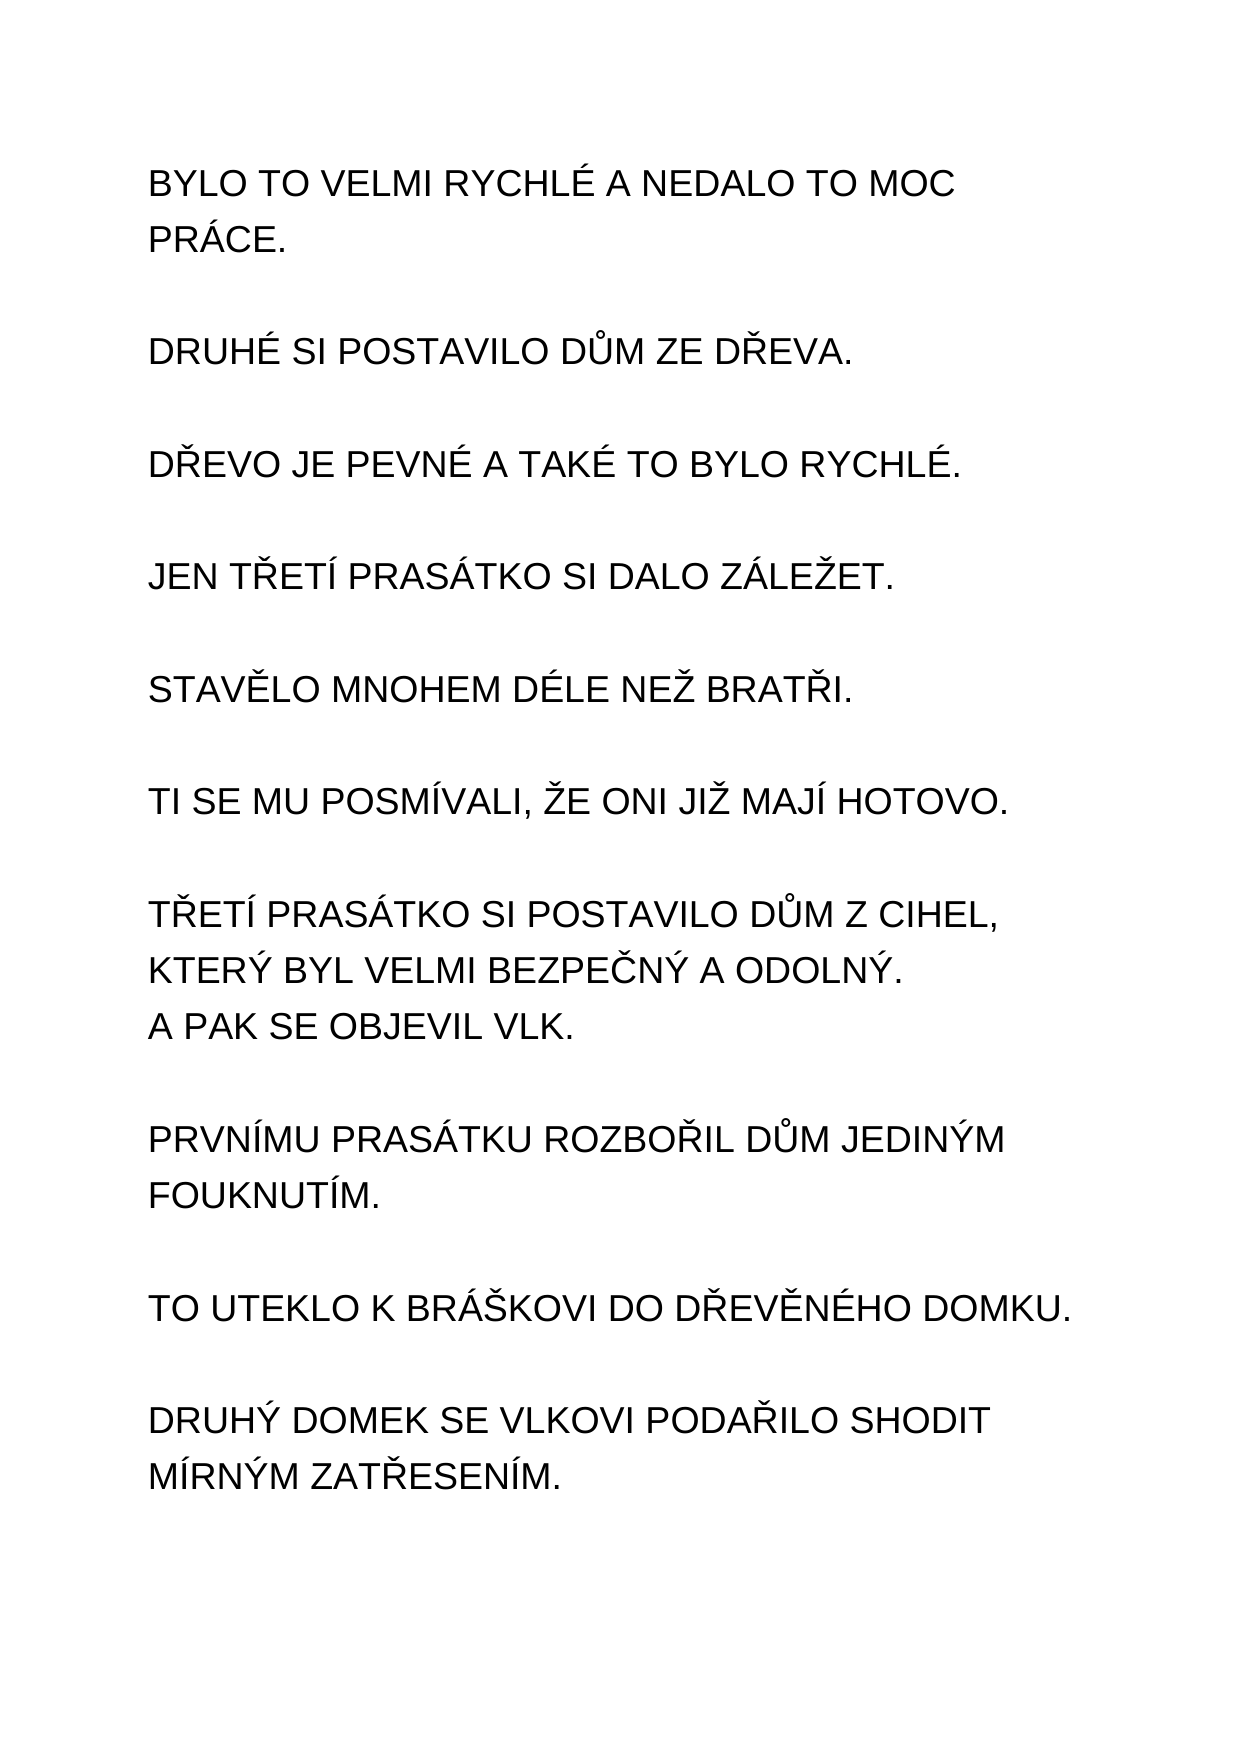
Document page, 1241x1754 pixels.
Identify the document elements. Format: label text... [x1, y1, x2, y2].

text PRVNÍMU PRASÁTKU ROZBOŘIL DŮM JEDINÝM FOUKNUTÍM. [148, 1104, 1093, 1216]
text DRUHÝ DOMEK SE VLKOVI PODAŘILO SHODIT MÍRNÝM ZATŘESENÍM. [148, 1385, 1093, 1498]
text JEN TŘETÍ PRASÁTKO SI DALO ZÁLEŽET. [148, 541, 1093, 598]
text TO UTEKLO K BRÁŠKOVI DO DŘEVĚNÉHO DOMKU. [148, 1273, 1093, 1329]
text DŘEVO JE PEVNÉ A TAKÉ TO BYLO RYCHLÉ. [148, 429, 1093, 485]
text TI SE MU POSMÍVALI, ŽE ONI JIŽ MAJÍ HOTOVO. [148, 766, 1093, 823]
text DRUHÉ SI POSTAVILO DŮM ZE DŘEVA. [148, 316, 1093, 373]
text BYLO TO VELMI RYCHLÉ A NEDALO TO MOC PRÁCE. [148, 148, 1093, 260]
text A PAK SE OBJEVIL VLK. [148, 991, 1093, 1048]
text TŘETÍ PRASÁTKO SI POSTAVILO DŮM Z CIHEL, KTERÝ BYL VELMI BEZPEČNÝ A ODOLNÝ. [148, 879, 1093, 991]
text STAVĚLO MNOHEM DÉLE NEŽ BRATŘI. [148, 654, 1093, 710]
